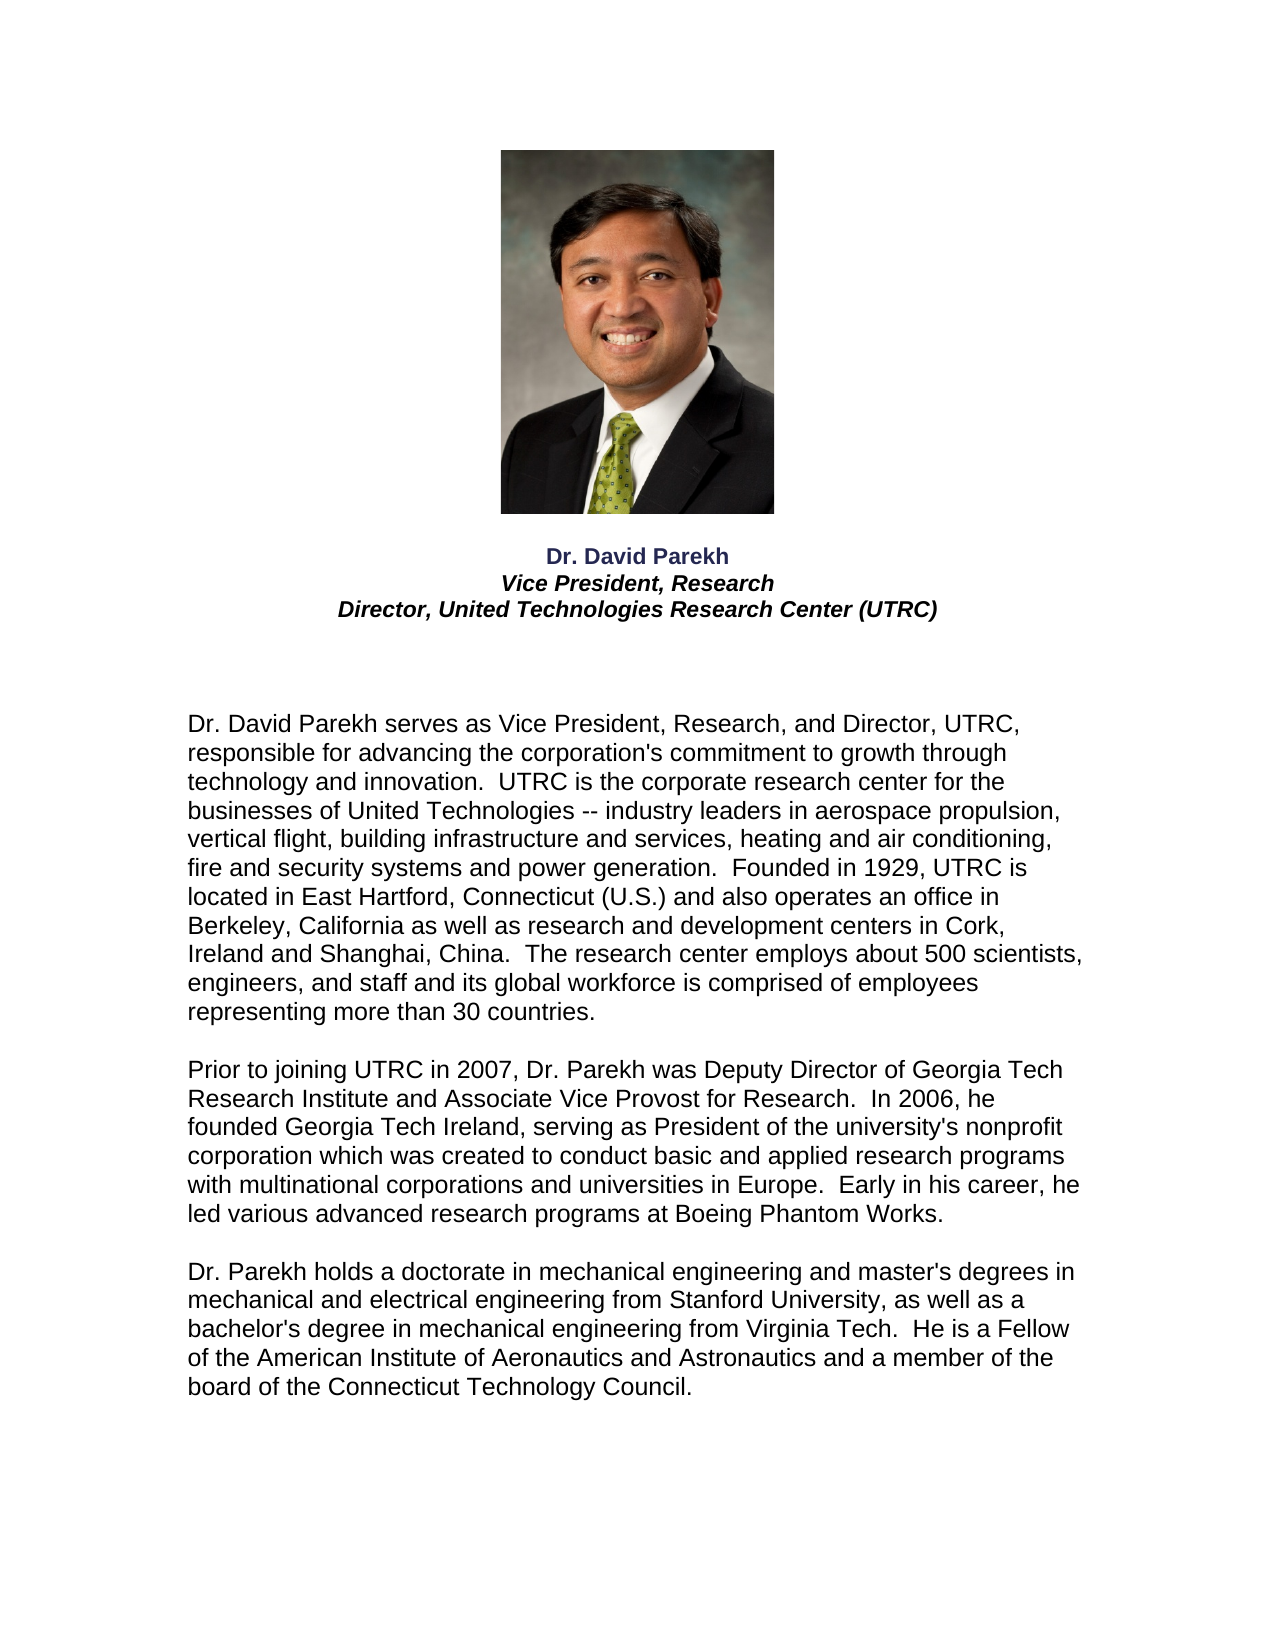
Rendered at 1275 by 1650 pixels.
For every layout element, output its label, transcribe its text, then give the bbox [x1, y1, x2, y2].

text Prior to joining UTRC in 2007, Dr. Parekh was Deputy Director of Georgia Tech Research Institute and Associate Vice Provost for Research. In 2006, he founded Georgia Tech Ireland, serving as President of the university's nonprofit corporation which was created to conduct basic and applied research programs with multinational corporations and universities in Europe. Early in his career, he led various advanced research programs at Boeing Phantom Works. [187, 1055, 1087, 1227]
picture [500, 150, 775, 514]
text Dr. David Parekh serves as Vice President, Research, and Director, UTRC, responsible for advancing the corporation's commitment to growth through technology and innovation. UTRC is the corporate research center for the businesses of United Technologies -- industry leaders in aerospace propulsion, vertical flight, building infrastructure and services, heating and air conditioning, fire and security systems and power generation. Founded in 1929, UTRC is located in East Hartford, Connecticut (U.S.) and also operates an office in Berkeley, California as well as research and development centers in Cork, Ireland and Shanghai, China. The research center employs about 500 scientists, engineers, and staff and its global workforce is comprised of employees representing more than 30 countries. [187, 709, 1087, 1026]
text Dr. David Parekh Vice President, Research Director, United Technologies Research Center (UTRC) [187, 543, 1087, 622]
text Dr. Parekh holds a doctorate in mechanical engineering and master's degrees in mechanical and electrical engineering from Stanford University, as well as a bachelor's degree in mechanical engineering from Virginia Tech. He is a Fellow of the American Institute of Aeronautics and Astronautics and a member of the board of the Connecticut Technology Council. [187, 1256, 1087, 1400]
